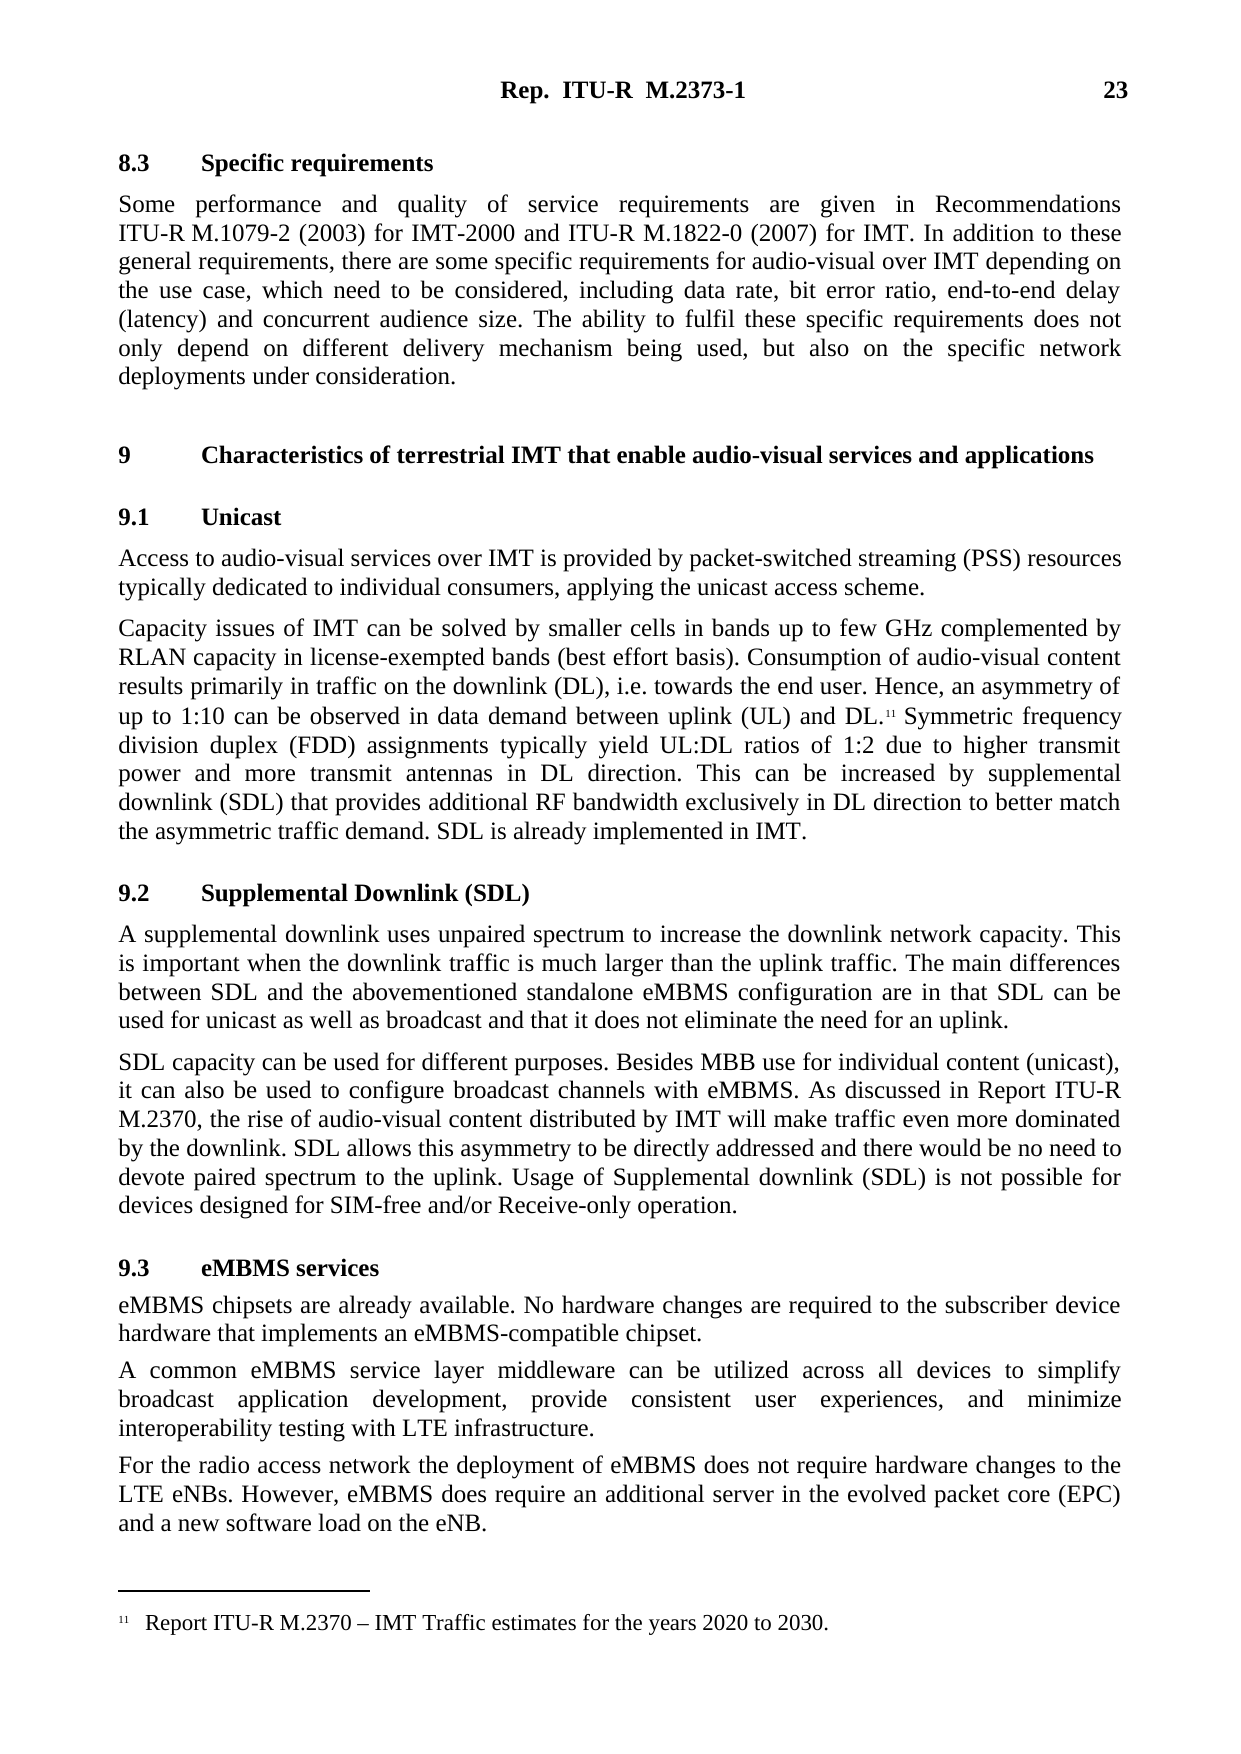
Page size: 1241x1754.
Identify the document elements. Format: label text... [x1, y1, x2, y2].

subtitle 9.2 Supplemental Downlink (SDL) [118, 878, 1122, 907]
subtitle 8.3 Specific requirements [118, 148, 1122, 176]
subtitle 9 Characteristics of terrestrial IMT that enable audio-visual services and applications [118, 440, 1122, 469]
text Access to audio-visual services over IMT is provided by packet-switched streaming (PSS) resources typically dedicated to individual consumers, applying the unicast access scheme. [118, 543, 1122, 601]
text For the radio access network the deployment of eMBMS does not require hardware changes to the LTE eNBs. However, eMBMS does require an additional server in the evolved packet core (EPC) and a new software load on the eNB. [118, 1450, 1122, 1536]
text A supplemental downlink uses unpaired spectrum to increase the downlink network capacity. This is important when the downlink traffic is much larger than the uplink traffic. The main differences between SDL and the abovementioned standalone eMBMS configuration are in that SDL can be used for unicast as well as broadcast and that it does not eliminate the need for an uplink. [118, 919, 1122, 1034]
subtitle 9.3 eMBMS services [118, 1253, 1122, 1281]
text A common eMBMS service layer middleware can be utilized across all devices to simplify broadcast application development, provide consistent user experiences, and minimize interoperability testing with LTE infrastructure. [118, 1356, 1122, 1442]
text Some performance and quality of service requirements are given in Recommendations ITU-R M.1079-2 (2003) for IMT-2000 and ITU-R M.1822-0 (2007) for IMT. In addition to these general requirements, there are some specific requirements for audio-visual over IMT depending on the use case, which need to be considered, including data rate, bit error ratio, end-to-end delay (latency) and concurrent audience size. The ability to fulfil these specific requirements does not only depend on different delivery mechanism being used, but also on the specific network deployments under consideration. [118, 189, 1122, 390]
text eMBMS chipsets are already available. No hardware changes are required to the subscriber device hardware that implements an eMBMS-compatible chipset. [118, 1290, 1122, 1347]
text Capacity issues of IMT can be solved by smaller cells in bands up to few GHz complemented by RLAN capacity in license-exempted bands (best effort basis). Consumption of audio-visual content results primarily in traffic on the downlink (DL), i.e. towards the end user. Hence, an asymmetry of up to 1:10 can be observed in data demand between uplink (UL) and DL. Symmetric frequency division duplex (FDD) assignments typically yield UL:DL ratios of 1:2 due to higher transmit power and more transmit antennas in DL direction. This can be increased by supplemental downlink (SDL) that provides additional RF bandwidth exclusively in DL direction to better match the asymmetric traffic demand. SDL is already implemented in IMT. [118, 613, 1122, 845]
subtitle 9.1 Unicast [118, 502, 1122, 531]
text SDL capacity can be used for different purposes. Besides MBB use for individual content (unicast), it can also be used to configure broadcast channels with eMBMS. As discussed in Report ITU-R M.2370, the rise of audio-visual content distributed by IMT will make traffic even more dominated by the downlink. SDL allows this asymmetry to be directly addressed and there would be no need to devote paired spectrum to the uplink. Usage of Supplemental downlink (SDL) is not possible for devices designed for SIM-free and/or Receive-only operation. [118, 1047, 1122, 1219]
